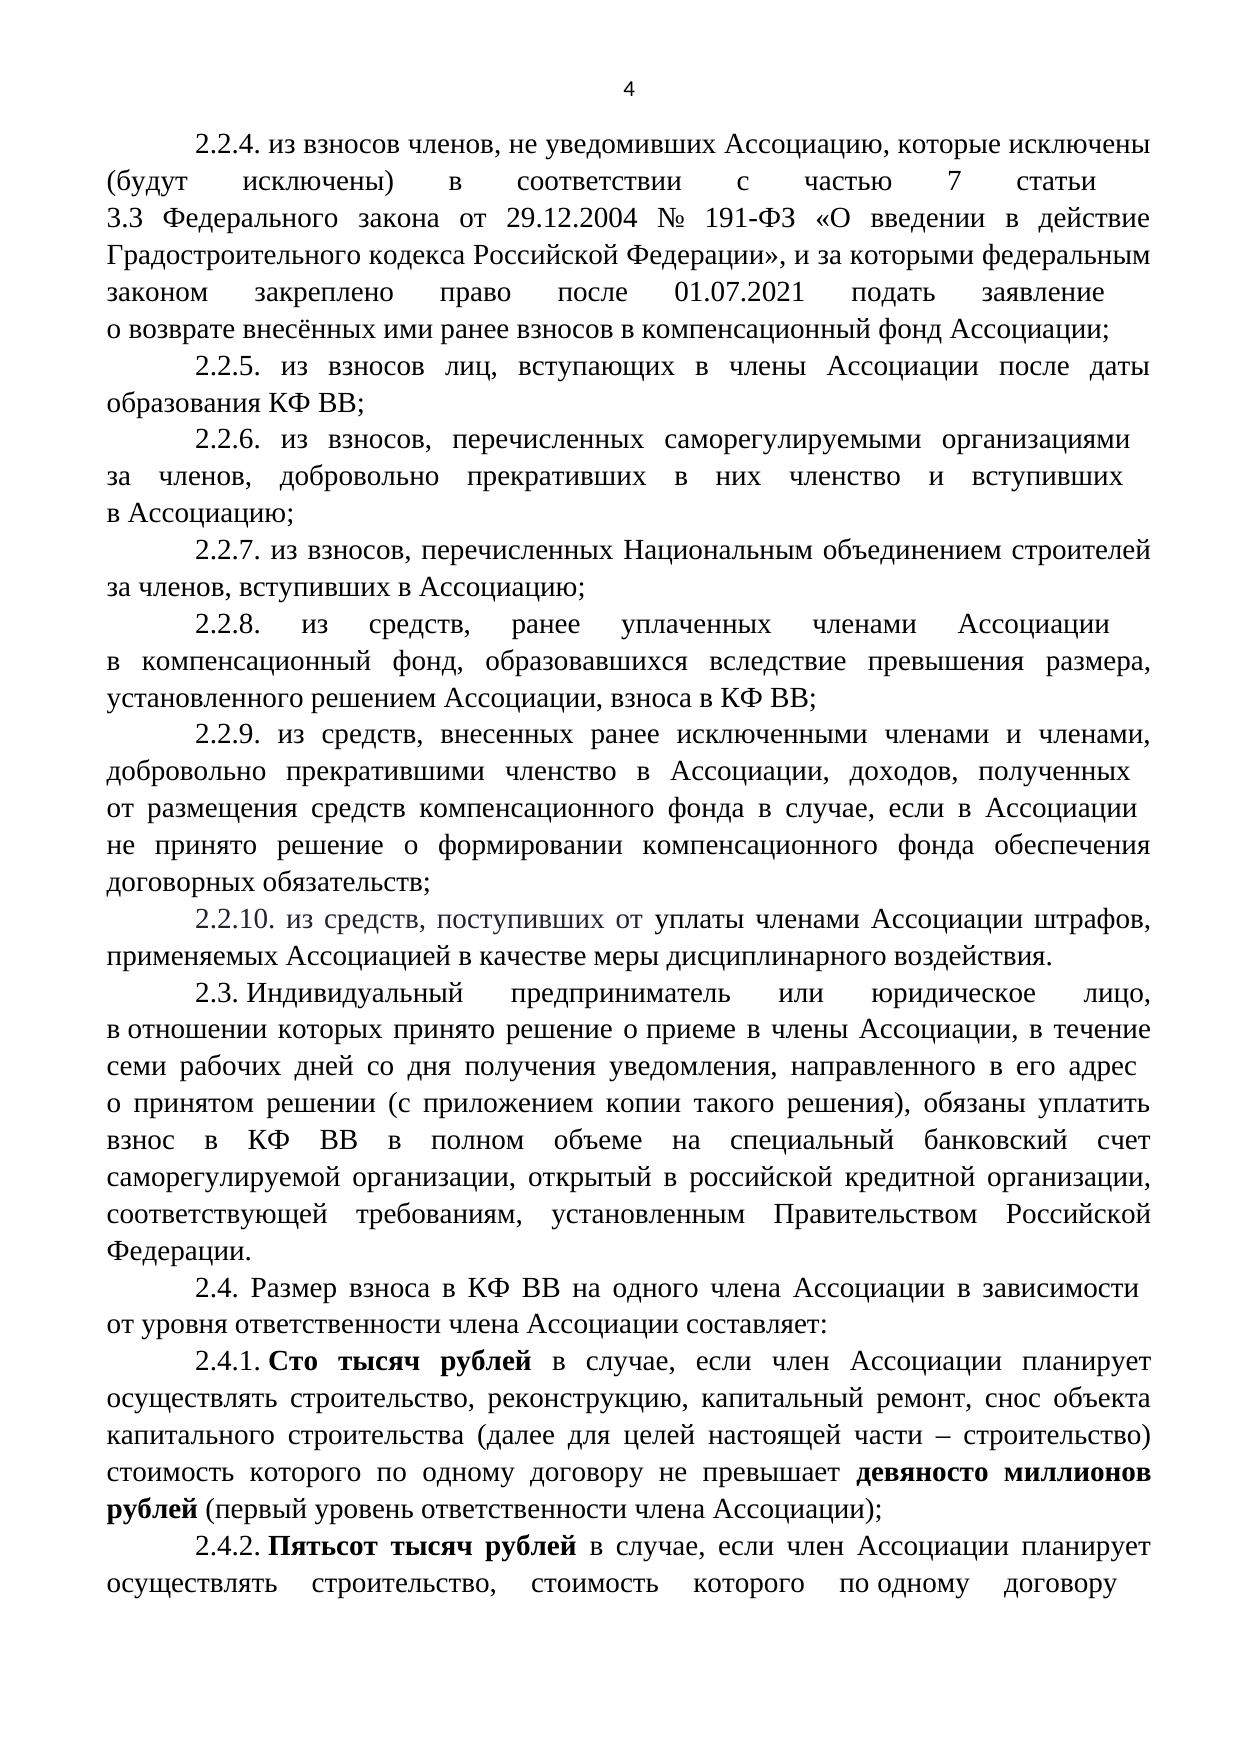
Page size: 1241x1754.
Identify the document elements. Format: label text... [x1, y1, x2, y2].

text 2.3. Индивидуальный предприниматель или юридическое лицо, в отношении которых принято решение о приеме в члены Ассоциации, в течение семи рабочих дней со дня получения уведомления, направленного в его адрес о принятом решении (с приложением копии такого решения), обязаны уплатить взнос в КФ ВВ в полном объеме на специальный банковский счет саморегулируемой организации, открытый в российской кредитной организации, соответствующей требованиям, установленным Правительством Российской Федерации. [106, 975, 1152, 1266]
text 2.2.4. из взносов членов, не уведомивших Ассоциацию, которые исключены (будут исключены) в соответствии с частью 7 статьи 3.3 Федерального закона от 29.12.2004 № 191-ФЗ «О введении в действие Градостроительного кодекса Российской Федерации», и за которыми федеральным законом закреплено право после 01.07.2021 подать заявление о возврате внесённых ими ранее взносов в компенсационный фонд Ассоциации; [106, 127, 1152, 344]
text 2.2.10. из средств, поступивших от уплаты членами Ассоциации штрафов, применяемых Ассоциацией в качестве меры дисциплинарного воздействия. [106, 901, 1152, 971]
text 2.2.9. из средств, внесенных ранее исключенными членами и членами, добровольно прекратившими членство в Ассоциации, доходов, полученных от размещения средств компенсационного фонда в случае, если в Ассоциации не принято решение о формировании компенсационного фонда обеспечения договорных обязательств; [106, 717, 1152, 898]
text 2.2.6. из взносов, перечисленных саморегулируемыми организациями за членов, добровольно прекративших в них членство и вступивших в Ассоциацию; [106, 422, 1152, 529]
text 2.4. Размер взноса в КФ ВВ на одного члена Ассоциации в зависимости от уровня ответственности члена Ассоциации составляет: [106, 1270, 1152, 1340]
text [106, 1528, 1152, 1598]
text 2.2.7. из взносов, перечисленных Национальным объединением строителей за членов, вступивших в Ассоциацию; [106, 532, 1152, 603]
text 2.4.1. Сто тысяч рублей в случае, если член Ассоциации планирует осуществлять строительство, реконструкцию, капитальный ремонт, снос объекта капитального строительства (далее для целей настоящей части – строительство) стоимость которого по одному договору не превышает девяносто миллионов рублей (первый уровень ответственности члена Ассоциации); [106, 1343, 1152, 1524]
text 2.2.5. из взносов лиц, вступающих в члены Ассоциации после даты образования КФ ВВ; [106, 348, 1152, 418]
text 2.2.8. из средств, ранее уплаченных членами Ассоциации в компенсационный фонд, образовавшихся вследствие превышения размера, установленного решением Ассоциации, взноса в КФ ВВ; [106, 606, 1152, 713]
